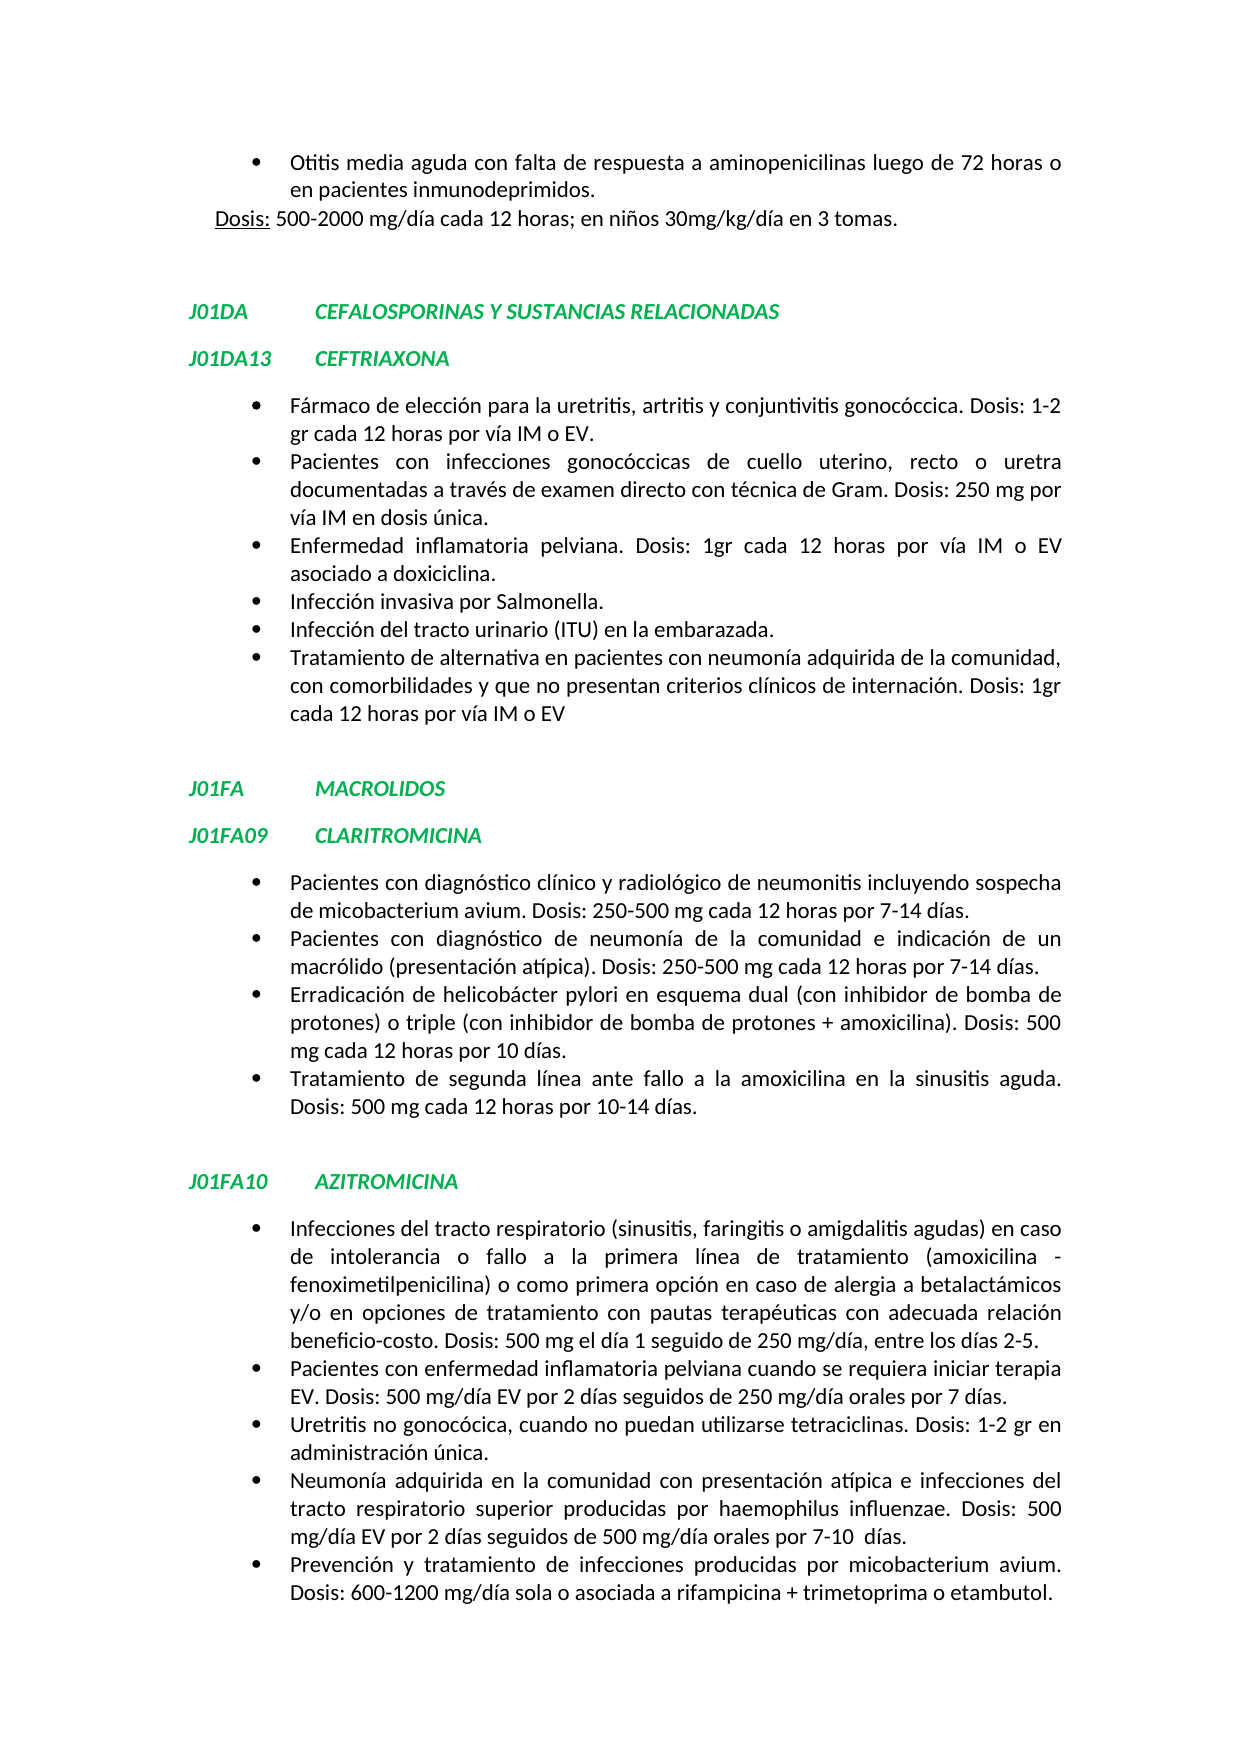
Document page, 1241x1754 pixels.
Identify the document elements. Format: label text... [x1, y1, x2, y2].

list Infección del tracto urinario (ITU) en la embarazada. [252, 615, 1063, 643]
text J01DA CEFALOSPORINAS Y SUSTANCIAS RELACIONADAS [189, 297, 1063, 325]
list Infección invasiva por Salmonella. [252, 587, 1063, 615]
list Pacientes con enfermedad inflamatoria pelviana cuando se requiera iniciar terapia EV. Dosis: 500 mg/día EV por 2 días seguidos de 250 mg/día orales por 7 días. [252, 1354, 1063, 1410]
list Pacientes con diagnóstico clínico y radiológico de neumonitis incluyendo sospecha de micobacterium avium. Dosis: 250-500 mg cada 12 horas por 7-14 días. [252, 868, 1063, 924]
text J01FA09 CLARITROMICINA [189, 821, 1063, 849]
list Pacientes con diagnóstico de neumonía de la comunidad e indicación de un macrólido (presentación atípica). Dosis: 250-500 mg cada 12 horas por 7-14 días. [252, 924, 1063, 980]
list Pacientes con infecciones gonocóccicas de cuello uterino, recto o uretra documentadas a través de examen directo con técnica de Gram. Dosis: 250 mg por vía IM en dosis única. [252, 447, 1063, 531]
text J01FA MACROLIDOS [189, 774, 1063, 802]
list Prevención y tratamiento de infecciones producidas por micobacterium avium. Dosis: 600-1200 mg/día sola o asociada a rifampicina + trimetoprima o etambutol. [252, 1550, 1063, 1606]
list Tratamiento de alternativa en pacientes con neumonía adquirida de la comunidad, con comorbilidades y que no presentan criterios clínicos de internación. Dosis: 1gr cada 12 horas por vía IM o EV [252, 643, 1063, 727]
list Infecciones del tracto respiratorio (sinusitis, faringitis o amigdalitis agudas) en caso de intolerancia o fallo a la primera línea de tratamiento (amoxicilina - fenoximetilpenicilina) o como primera opción en caso de alergia a betalactámicos y/o en opciones de tratamiento con pautas terapéuticas con adecuada relación beneficio-costo. Dosis: 500 mg el día 1 seguido de 250 mg/día, entre los días 2-5. [252, 1214, 1063, 1354]
list Uretritis no gonocócica, cuando no puedan utilizarse tetraciclinas. Dosis: 1-2 gr en administración única. [252, 1410, 1063, 1466]
list Enfermedad inflamatoria pelviana. Dosis: 1gr cada 12 horas por vía IM o EV asociado a doxiciclina. [252, 531, 1063, 587]
text J01FA10 AZITROMICINA [189, 1167, 1063, 1195]
list Tratamiento de segunda línea ante fallo a la amoxicilina en la sinusitis aguda. Dosis: 500 mg cada 12 horas por 10-14 días. [252, 1064, 1063, 1120]
text Dosis: 500-2000 mg/día cada 12 horas; en niños 30mg/kg/día en 3 tomas. [215, 204, 1063, 232]
list Erradicación de helicobácter pylori en esquema dual (con inhibidor de bomba de protones) o triple (con inhibidor de bomba de protones + amoxicilina). Dosis: 500 mg cada 12 horas por 10 días. [252, 980, 1063, 1064]
list Fármaco de elección para la uretritis, artritis y conjuntivitis gonocóccica. Dosis: 1-2 gr cada 12 horas por vía IM o EV. [252, 391, 1063, 447]
text J01DA13 CEFTRIAXONA [189, 344, 1063, 372]
list Neumonía adquirida en la comunidad con presentación atípica e infecciones del tracto respiratorio superior producidas por haemophilus influenzae. Dosis: 500 mg/día EV por 2 días seguidos de 500 mg/día orales por 7-10 días. [252, 1466, 1063, 1550]
list Otitis media aguda con falta de respuesta a aminopenicilinas luego de 72 horas o en pacientes inmunodeprimidos. [252, 148, 1063, 204]
